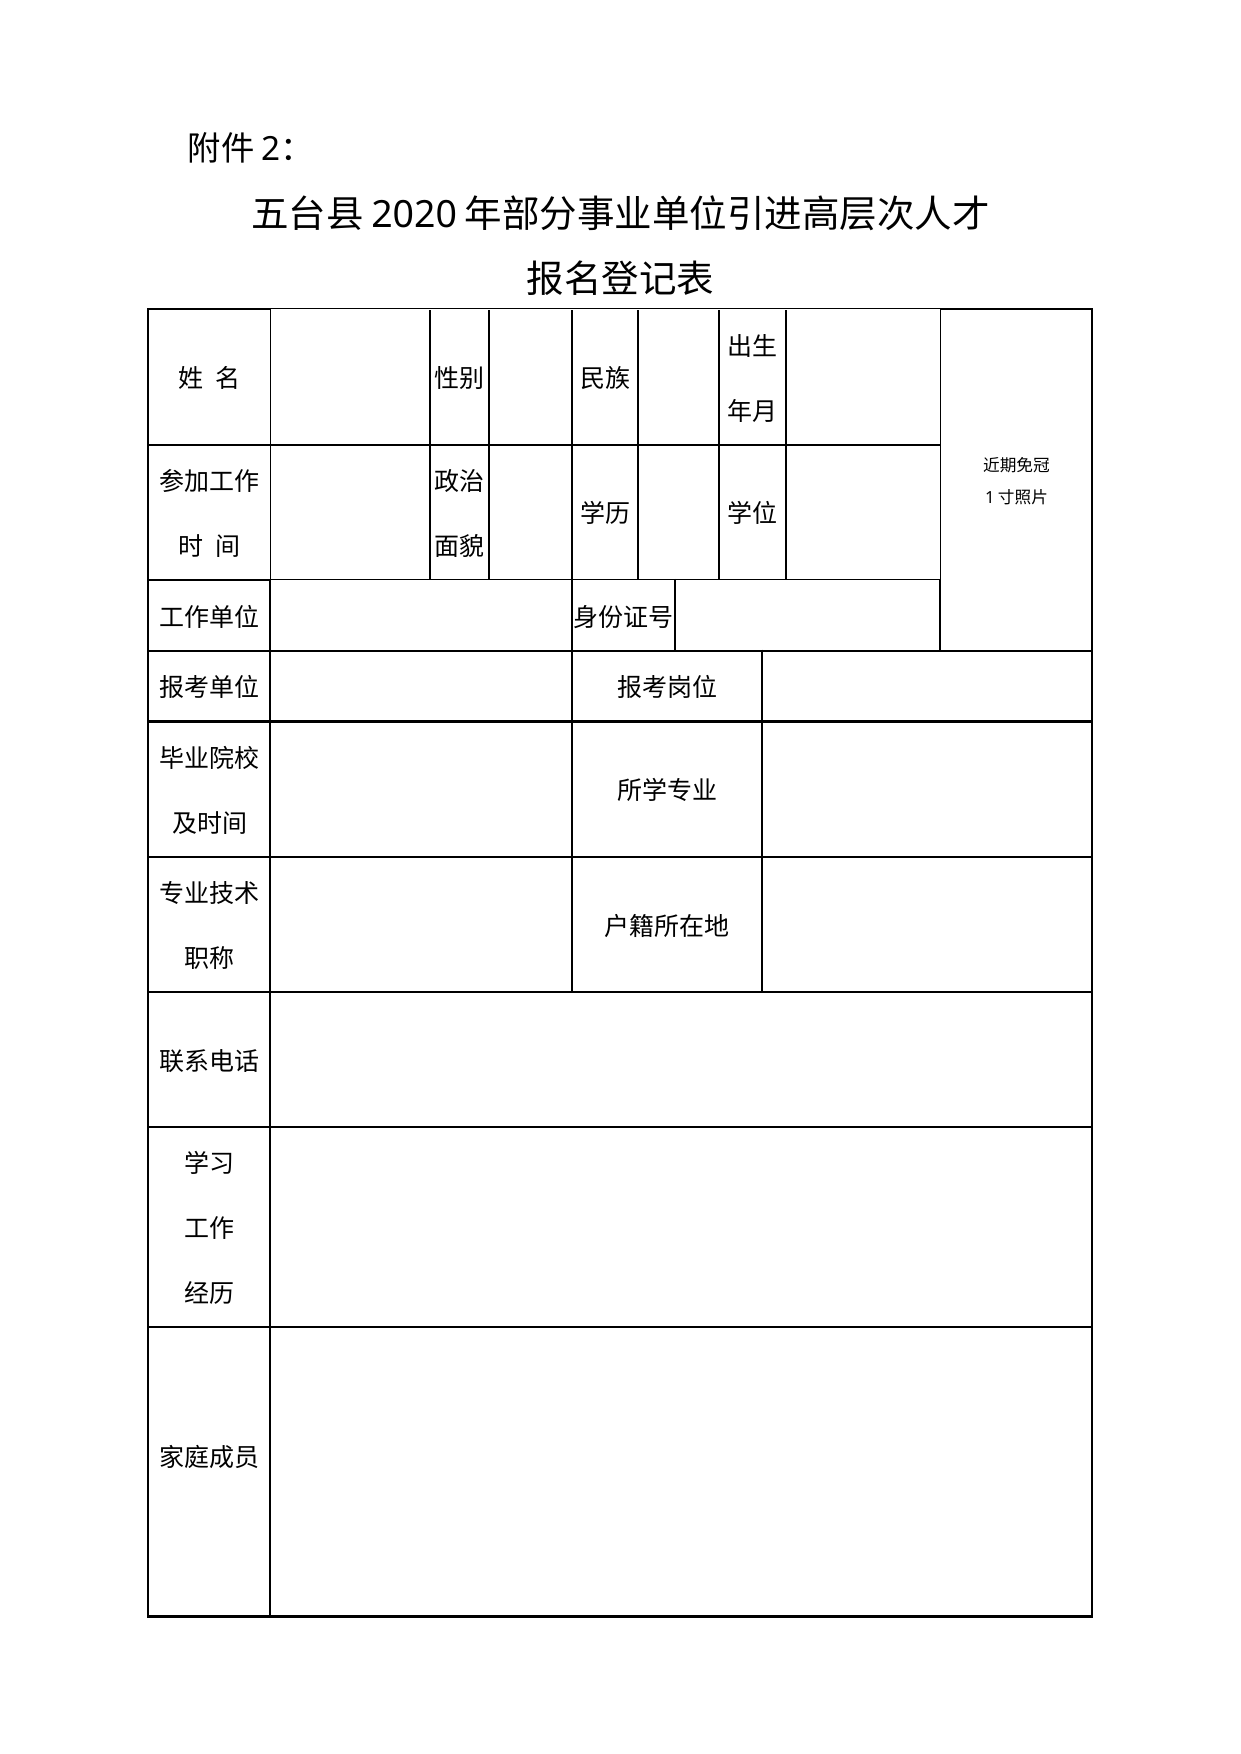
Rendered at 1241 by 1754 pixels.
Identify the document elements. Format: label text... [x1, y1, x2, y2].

table_cell [490, 446, 571, 579]
table_cell [639, 446, 718, 579]
table_cell [271, 652, 571, 720]
table_cell 报考岗位 [573, 652, 761, 720]
table_header 近期免冠 1寸照片 [941, 310, 1091, 649]
table_header [786, 309, 940, 443]
table_header [638, 309, 718, 443]
table_cell [271, 723, 571, 856]
table_cell 家庭成员 [149, 1328, 269, 1615]
table_cell [271, 858, 571, 991]
text 附件2： [187, 113, 1053, 178]
table_header 民族 [572, 309, 638, 443]
table_cell 毕业院校及时间 [149, 723, 269, 856]
table_cell [763, 723, 1091, 856]
table_cell 政治 面貌 [431, 446, 488, 579]
table_cell 学历 [573, 446, 637, 579]
table_cell 身份证号 [573, 580, 674, 649]
table_cell 联系电话 [149, 993, 269, 1126]
table_cell [271, 993, 1091, 1126]
table_cell [676, 580, 939, 649]
table_header [489, 309, 572, 443]
table_header 姓 名 [149, 310, 270, 443]
table_cell 学习 工作 经历 [149, 1128, 269, 1326]
table_cell [271, 446, 429, 579]
table_cell [787, 446, 940, 579]
table_cell [271, 580, 571, 649]
text 五台县2020年部分事业单位引进高层次人才 [187, 178, 1053, 243]
table_cell [763, 652, 1091, 720]
table_header 出生 年月 [719, 309, 786, 443]
table_cell 专业技术职称 [149, 858, 269, 991]
table_cell 报考单位 [149, 652, 269, 720]
table_cell [763, 858, 1091, 991]
table_cell [271, 1328, 1091, 1615]
table_header 性别 [430, 309, 488, 443]
table_cell 所学专业 [573, 723, 761, 856]
table_cell [271, 1128, 1091, 1326]
table_header [271, 309, 430, 443]
text 报名登记表 [187, 243, 1053, 308]
table_cell 户籍所在地 [573, 858, 761, 991]
table_cell 参加工作 时 间 [149, 446, 270, 579]
table_cell 学位 [720, 446, 785, 579]
table_cell 工作单位 [149, 581, 269, 649]
